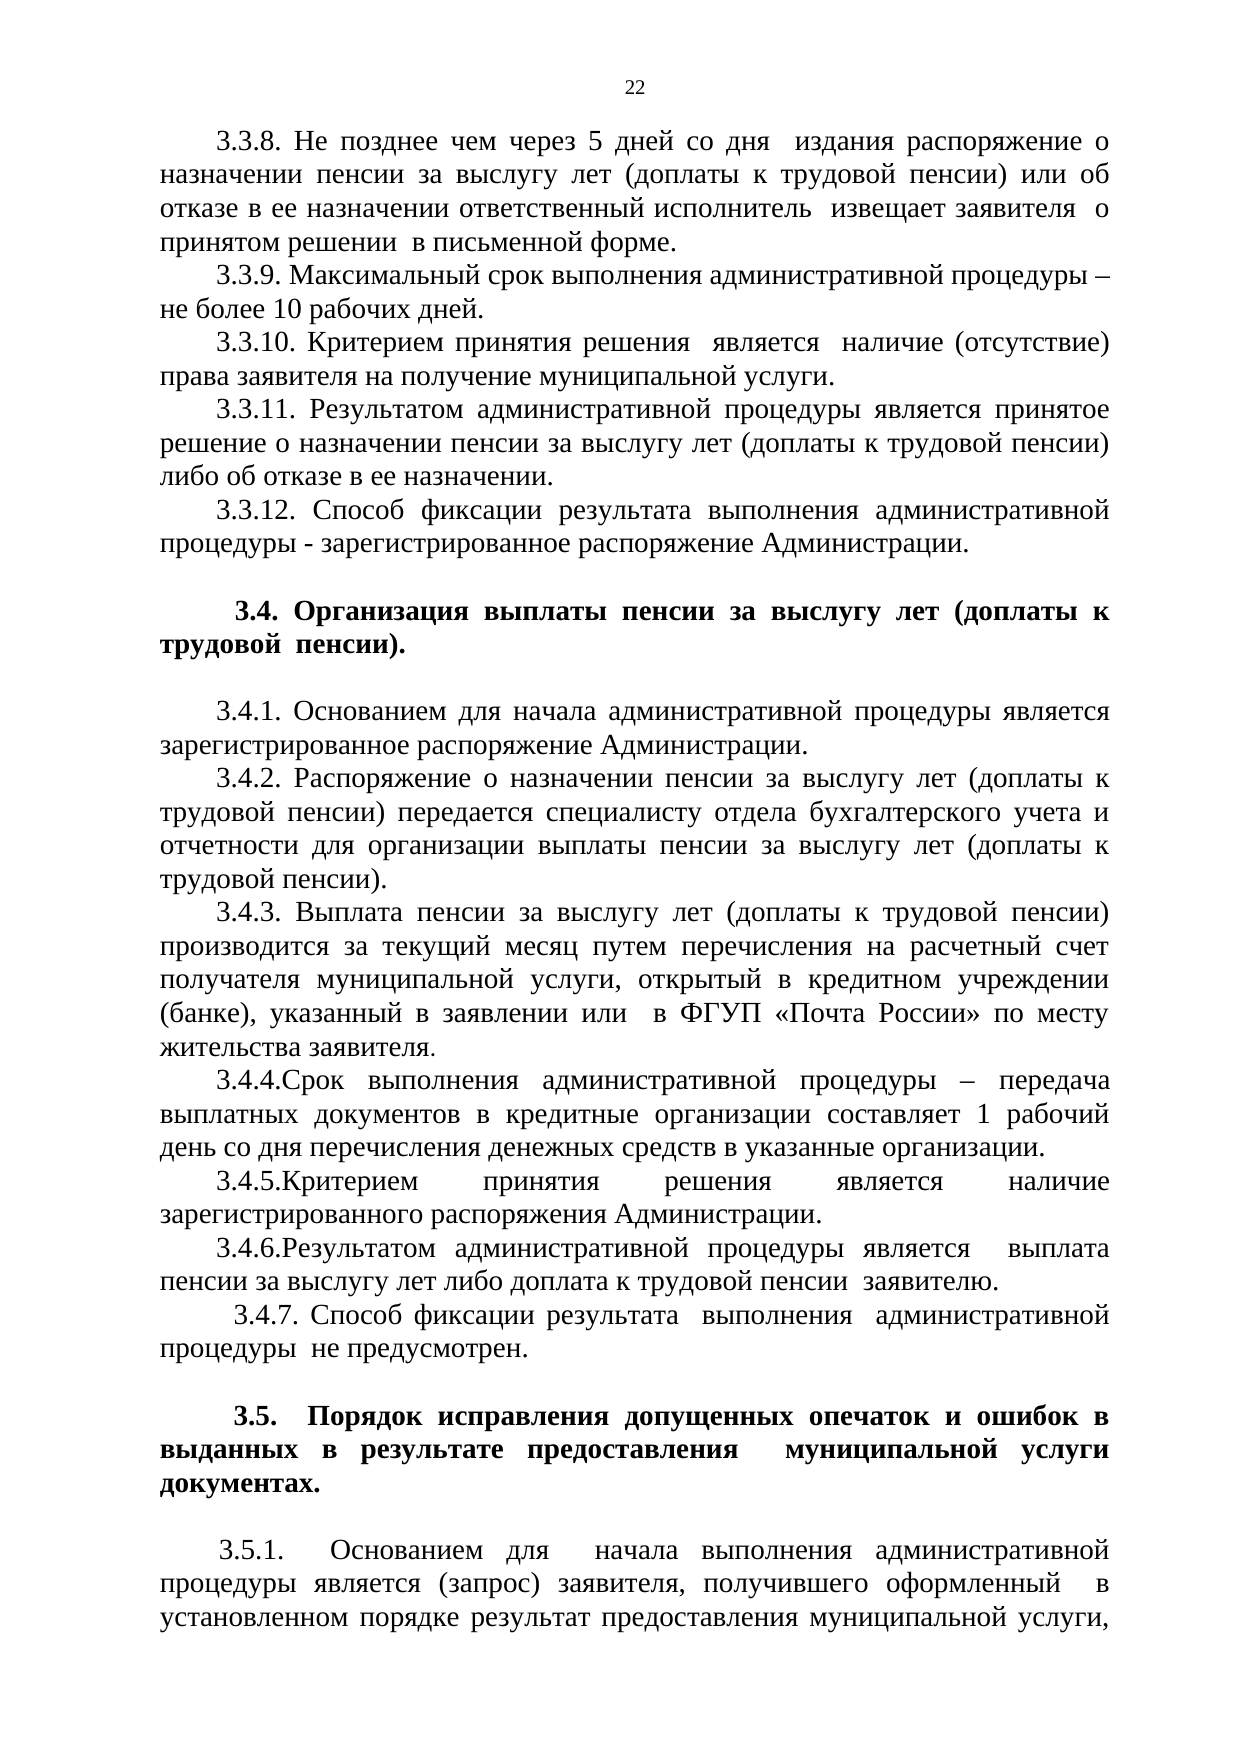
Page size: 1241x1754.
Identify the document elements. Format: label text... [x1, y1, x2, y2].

text 3.4. Организация выплаты пенсии за выслугу лет (доплаты к трудовой пенсии). [159, 593, 1110, 660]
text 3.3.11. Результатом административной процедуры является принятое решение о назначении пенсии за выслугу лет (доплаты к трудовой пенсии) либо об отказе в ее назначении. [159, 391, 1110, 492]
text 3.4.3. Выплата пенсии за выслугу лет (доплаты к трудовой пенсии) производится за текущий месяц путем перечисления на расчетный счет получателя муниципальной услуги, открытый в кредитном учреждении (банке), указанный в заявлении или в ФГУП «Почта России» по месту жительства заявителя. [159, 894, 1110, 1062]
text 3.5. Порядок исправления допущенных опечаток и ошибок в выданных в результате предоставления муниципальной услуги документах. [159, 1398, 1110, 1498]
text 3.4.1. Основанием для начала административной процедуры является зарегистрированное распоряжение Администрации. [159, 693, 1110, 760]
text 3.4.5.Критерием принятия решения является наличие зарегистрированного распоряжения Администрации. [159, 1163, 1110, 1230]
text 3.3.8. Не позднее чем через 5 дней со дня издания распоряжение о назначении пенсии за выслугу лет (доплаты к трудовой пенсии) или об отказе в ее назначении ответственный исполнитель извещает заявителя о принятом решении в письменной форме. [159, 123, 1110, 257]
text 3.4.4.Срок выполнения административной процедуры – передача выплатных документов в кредитные организации составляет 1 рабочий день со дня перечисления денежных средств в указанные организации. [159, 1062, 1110, 1163]
text 3.4.7. Способ фиксации результата выполнения административной процедуры не предусмотрен. [159, 1297, 1110, 1364]
text 3.4.6.Результатом административной процедуры является выплата пенсии за выслугу лет либо доплата к трудовой пенсии заявителю. [159, 1230, 1110, 1297]
text 3.4.2. Распоряжение о назначении пенсии за выслугу лет (доплаты к трудовой пенсии) передается специалисту отдела бухгалтерского учета и отчетности для организации выплаты пенсии за выслугу лет (доплаты к трудовой пенсии). [159, 760, 1110, 894]
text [159, 1532, 1110, 1632]
text 3.3.10. Критерием принятия решения является наличие (отсутствие) права заявителя на получение муниципальной услуги. [159, 324, 1110, 391]
text 3.3.9. Максимальный срок выполнения административной процедуры – не более 10 рабочих дней. [159, 257, 1110, 324]
text 3.3.12. Способ фиксации результата выполнения административной процедуры - зарегистрированное распоряжение Администрации. [159, 492, 1110, 559]
